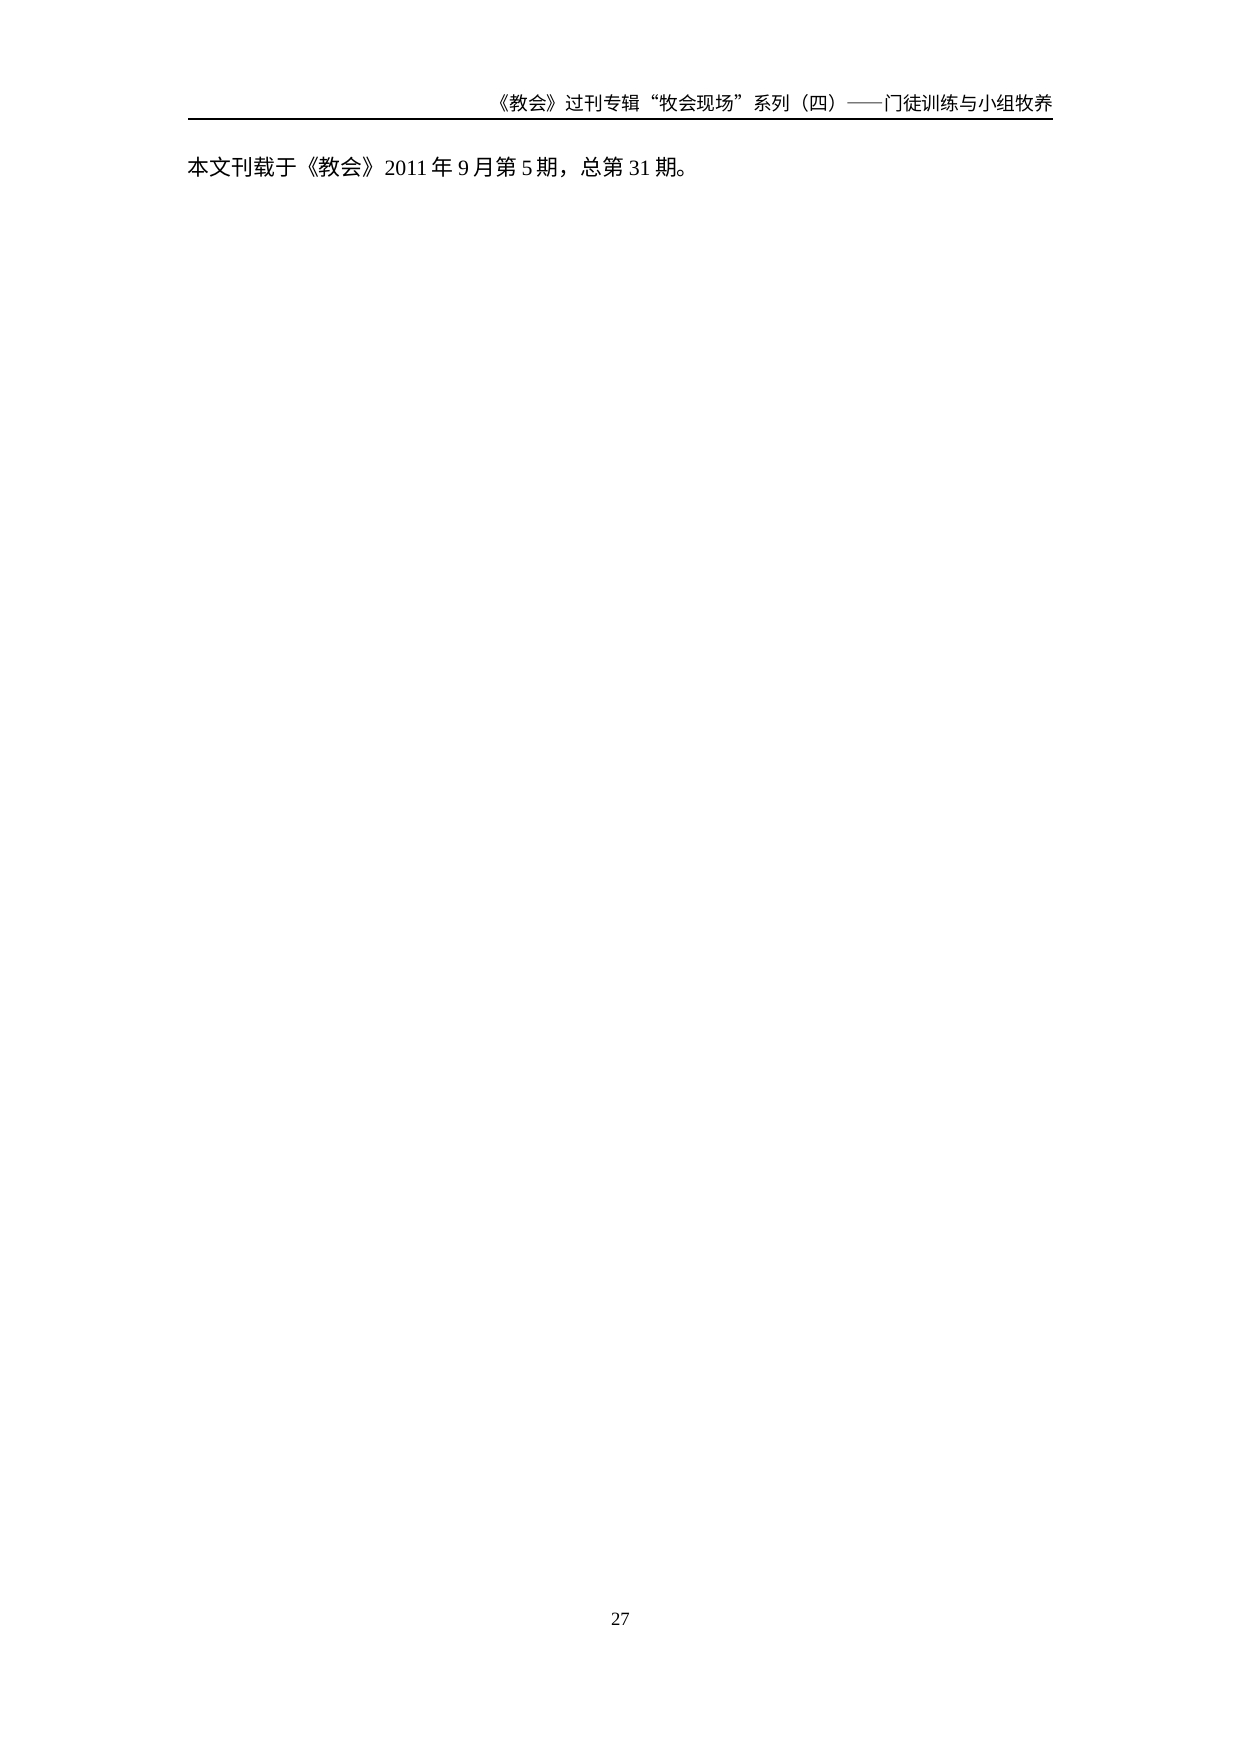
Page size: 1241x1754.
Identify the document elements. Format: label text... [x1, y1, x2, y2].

text 本文刊载于《教会》2011年9月第5期，总第31期。 [187, 150, 1053, 182]
